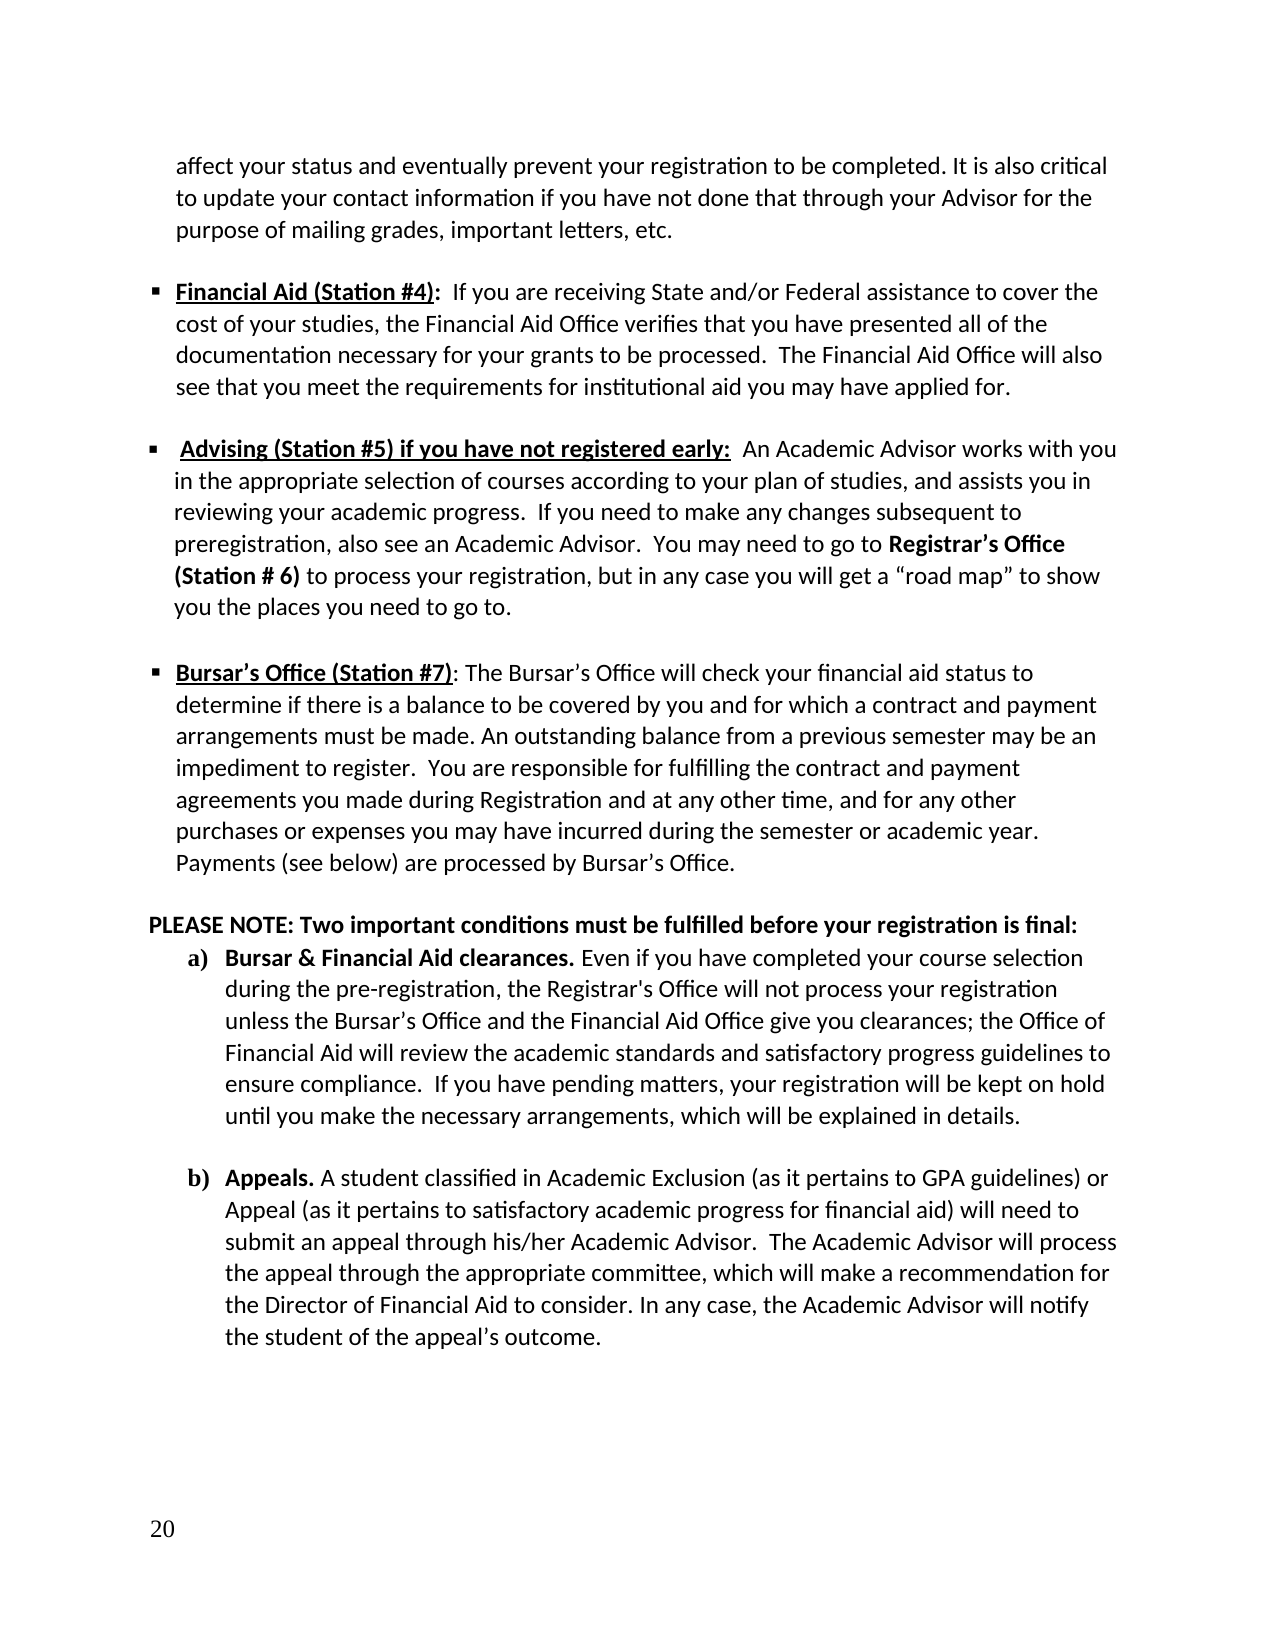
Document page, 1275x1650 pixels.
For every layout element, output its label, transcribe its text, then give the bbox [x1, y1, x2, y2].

list Bursar’s Office (Station #7): The Bursar’s Office will check your financial aid status to determine if there is a balance to be covered by you and for which a contract and payment arrangements must be made. An outstanding balance from a previous semester may be an impediment to register. You are responsible for fulfilling the contract and payment agreements you made during Registration and at any other time, and for any other purchases or expenses you may have incurred during the semester or academic year. Payments (see below) are processed by Bursar’s Office. [150, 657, 1124, 878]
text ▪ Advising (Station #5) if you have not registered early: An Academic Advisor works with you in the appropriate selection of courses according to your plan of studies, and assists you in reviewing your academic progress. If you need to make any changes subsequent to preregistration, also see an Academic Advisor. You may need to go to Registrar’s Office (Station # 6) to process your registration, but in any case you will get a “road map” to show you the places you need to go to. [148, 433, 1124, 622]
list Financial Aid (Station #4): If you are receiving State and/or Federal assistance to cover the cost of your studies, the Financial Aid Office verifies that you have presented all of the documentation necessary for your grants to be processed. The Financial Aid Office will also see that you meet the requirements for institutional aid you may have applied for. [150, 276, 1124, 402]
text PLEASE NOTE: Two important conditions must be fulfilled before your registration is final: [148, 909, 1128, 940]
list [150, 151, 1124, 244]
list Bursar & Financial Aid clearances. Even if you have completed your course selection during the pre-registration, the Registrar's Office will not process your registration unless the Bursar’s Office and the Financial Aid Office give you clearances; the Office of Financial Aid will review the academic standards and satisfactory progress guidelines to ensure compliance. If you have pending matters, your registration will be kept on hold until you make the necessary arrangements, which will be explained in details. [187, 942, 1124, 1131]
list Appeals. A student classified in Academic Exclusion (as it pertains to GPA guidelines) or Appeal (as it pertains to satisfactory academic progress for financial aid) will need to submit an appeal through his/her Academic Advisor. The Academic Advisor will process the appeal through the appropriate committee, which will make a recommendation for the Director of Financial Aid to consider. In any case, the Academic Advisor will notify the student of the appeal’s outcome. [187, 1162, 1124, 1351]
